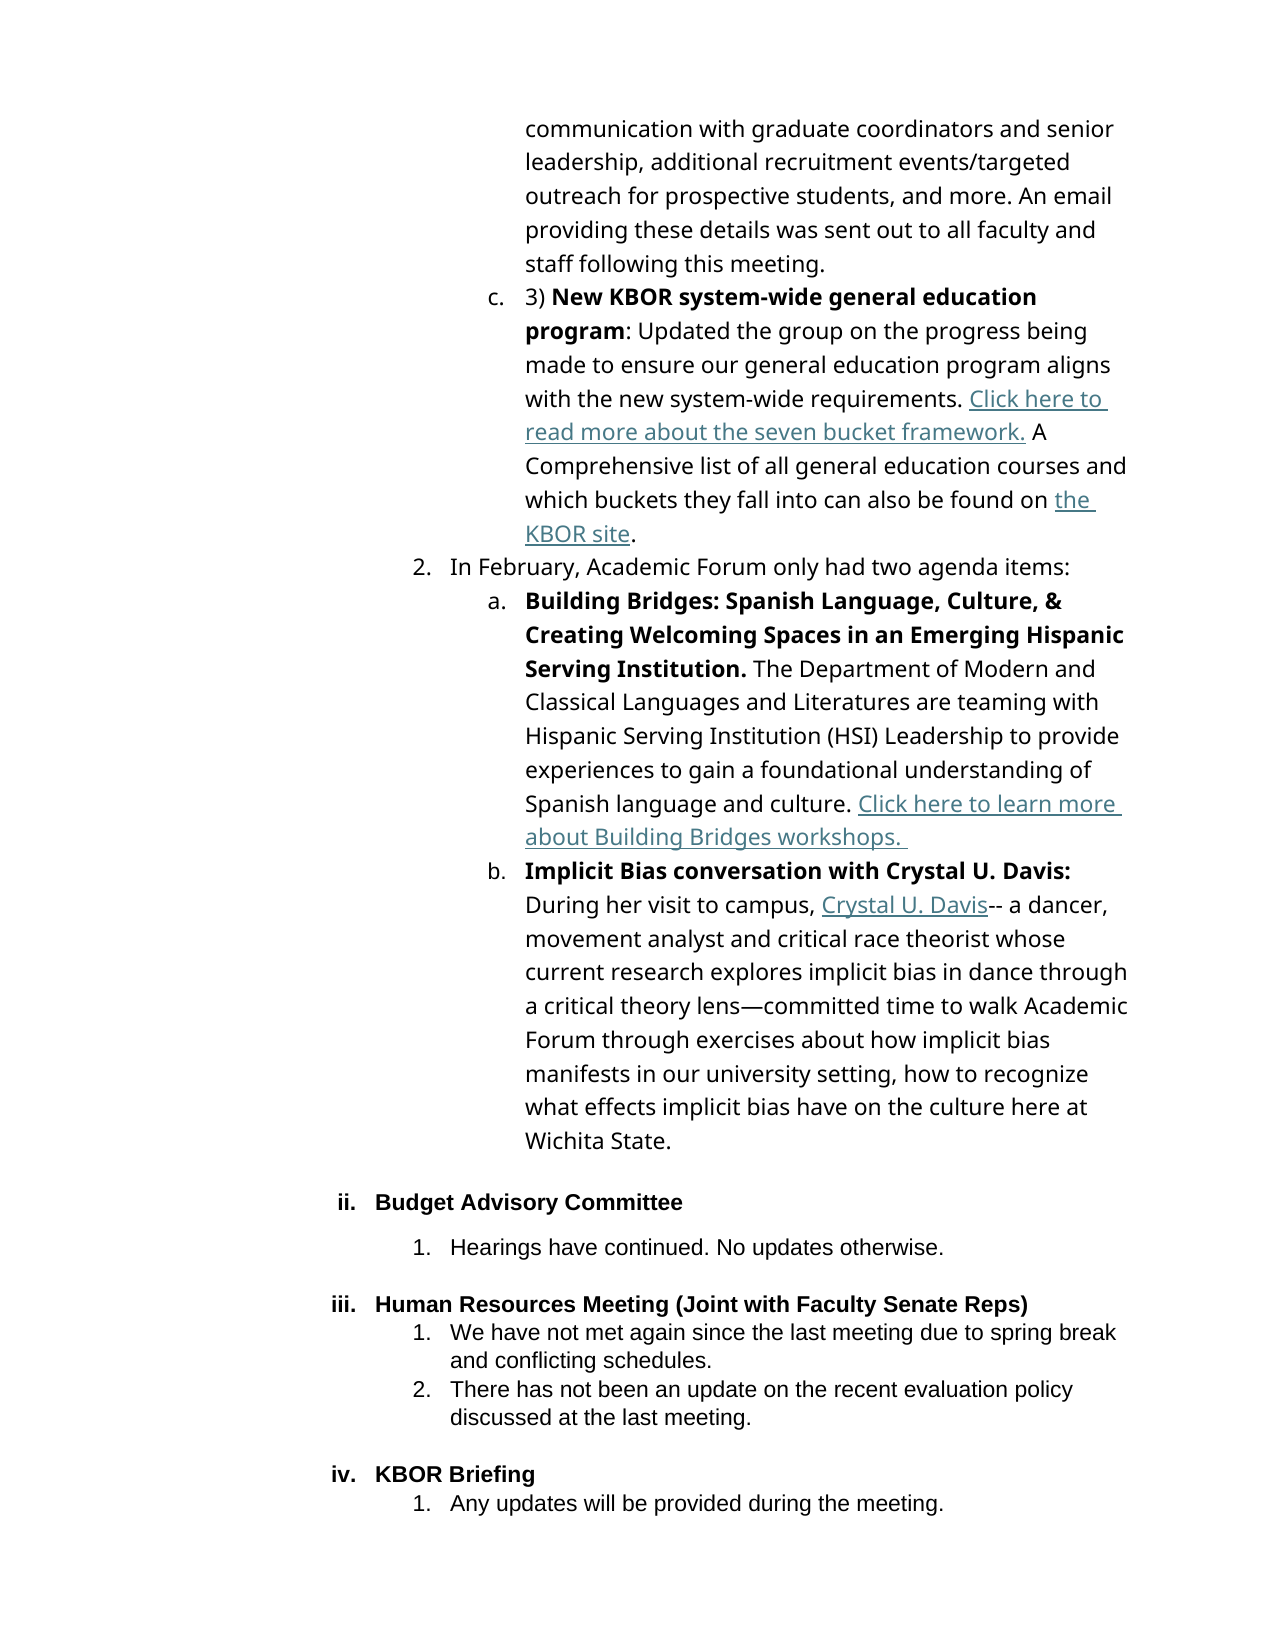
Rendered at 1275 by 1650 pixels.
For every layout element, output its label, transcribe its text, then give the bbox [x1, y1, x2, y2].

list Implicit Bias conversation with Crystal U. Davis: During her visit to campus, Crystal U. Davis-- a dancer, movement analyst and critical race theorist whose current research explores implicit bias in dance through a critical theory lens—committed time to walk Academic Forum through exercises about how implicit bias manifests in our university setting, how to recognize what effects implicit bias have on the culture here at Wichita State. [487, 855, 1146, 1186]
list Building Bridges: Spanish Language, Culture, & Creating Welcoming Spaces in an Emerging Hispanic Serving Institution. The Department of Modern and Classical Languages and Literatures are teaming with Hispanic Serving Institution (HSI) Leadership to provide experiences to gain a foundational understanding of Spanish language and culture. Click here to learn more about Building Bridges workshops. [487, 585, 1146, 852]
list There has not been an update on the recent evaluation policy discussed at the last meeting. [412, 1376, 1144, 1431]
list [487, 112, 1146, 279]
list Budget Advisory Committee [356, 1189, 1144, 1215]
list We have not met again since the last meeting due to spring break and conflicting schedules. [412, 1319, 1144, 1374]
list 3) New KBOR system-wide general education program: Updated the group on the progress being made to ensure our general education program aligns with the new system-wide requirements. Click here to read more about the seven bucket framework. A Comprehensive list of all general education courses and which buckets they fall into can also be found on the KBOR site. [487, 281, 1146, 549]
list KBOR Briefing [356, 1461, 1144, 1488]
list Human Resources Meeting (Joint with Faculty Senate Reps) [356, 1291, 1144, 1317]
list Hearings have continued. No updates otherwise. [412, 1234, 1144, 1260]
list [412, 1490, 1144, 1516]
list In February, Academic Forum only had two agenda items: [412, 551, 1146, 582]
